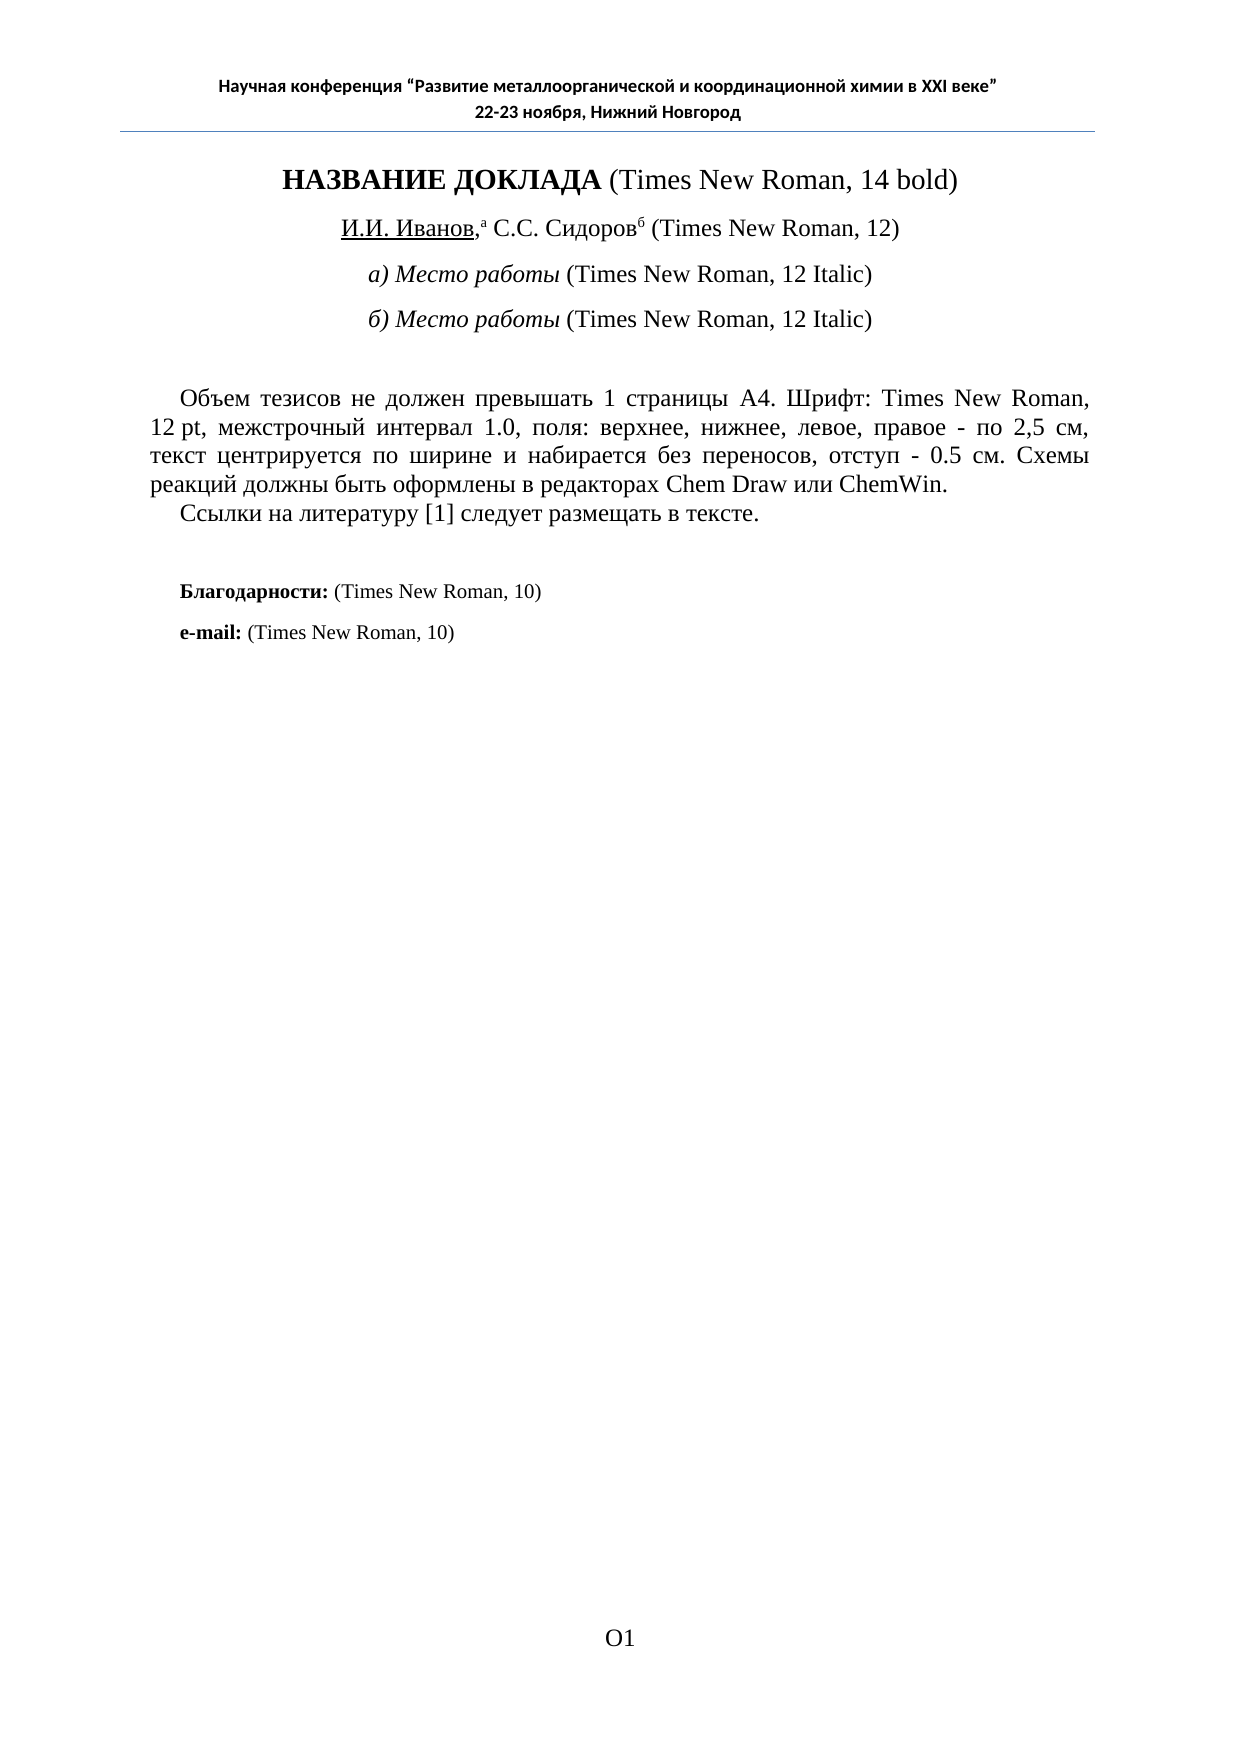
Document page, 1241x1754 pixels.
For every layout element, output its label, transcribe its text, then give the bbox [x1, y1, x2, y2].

text а) Место работы (Times New Roman, 12 Italic) [150, 259, 1090, 288]
text Объем тезисов не должен превышать 1 страницы A4. Шрифт: Times New Roman, 12 pt, межстрочный интервал 1.0, поля: верхнее, нижнее, левое, правое - по , текст центрируется по ширине и набирается без переносов, отступ - . Схемы реакций должны быть оформлены в редакторах Chem Draw или ChemWin. [150, 383, 1090, 498]
text e-mail: (Times New Roman, 10) [150, 619, 1090, 644]
text НАЗВАНИЕ ДОКЛАДА (Times New Roman, 14 bold) [150, 162, 1090, 196]
text Благодарности: (Times New Roman, 10) [150, 579, 1090, 603]
text б) Место работы (Times New Roman, 12 Italic) [150, 304, 1090, 333]
text И.И. Иванов,а С.С. Сидоровб (Times New Roman, 12) [150, 213, 1090, 242]
text Ссылки на литературу [1] следует размещать в тексте. [150, 498, 1072, 527]
